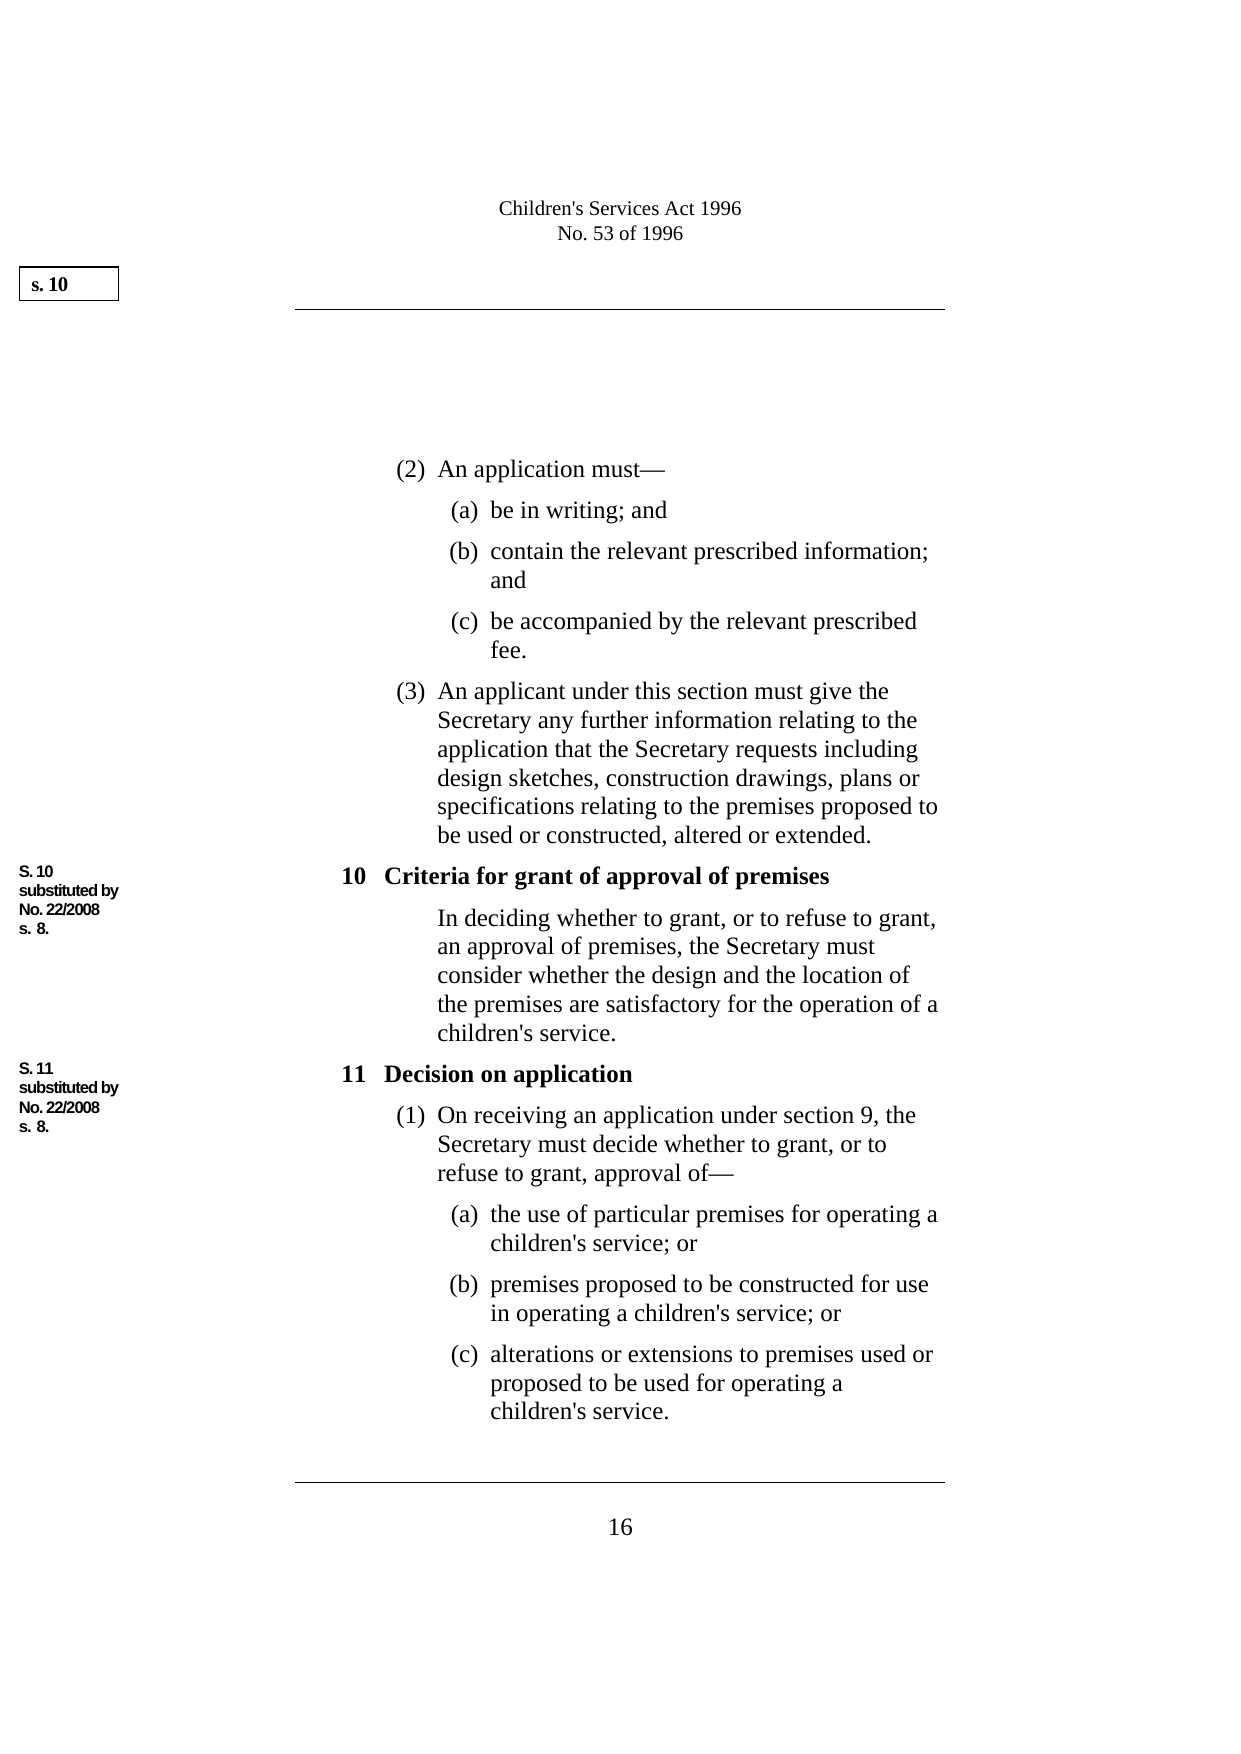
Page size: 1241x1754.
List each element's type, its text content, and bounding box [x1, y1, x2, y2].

subtitle (b) premises proposed to be constructed for use in operating a children's service; or [295, 1269, 945, 1326]
text In deciding whether to grant, or to refuse to grant, an approval of premises, the Secretary must consider whether the design and the location of the premises are satisfactory for the operation of a children's service. [437, 903, 945, 1046]
text S. 10 substituted by No. 22/2008 s. 8. [19, 862, 119, 938]
subtitle (3) An applicant under this section must give the Secretary any further information relating to the application that the Secretary requests including design sketches, construction drawings, plans or specifications relating to the premises proposed to be used or constructed, altered or extended. [295, 676, 945, 849]
text s. 10 [29, 269, 118, 298]
subtitle (b) contain the relevant prescribed information; and [295, 536, 945, 594]
subtitle (1) On receiving an application under section 9, the Secretary must decide whether to grant, or to refuse to grant, approval of— [295, 1100, 945, 1186]
text S. 11 substituted by No. 22/2008 s. 8. [19, 1059, 119, 1136]
subtitle (c) be accompanied by the relevant prescribed fee. [295, 606, 945, 664]
subtitle (2) An application must— [295, 454, 945, 483]
subtitle 10 Criteria for grant of approval of premises [295, 861, 945, 890]
subtitle (a) be in writing; and [295, 495, 945, 524]
subtitle 11 Decision on application [295, 1059, 945, 1088]
subtitle (a) the use of particular premises for operating a children's service; or [295, 1199, 945, 1256]
subtitle (c) alterations or extensions to premises used or proposed to be used for operating a children's service. [295, 1339, 945, 1425]
